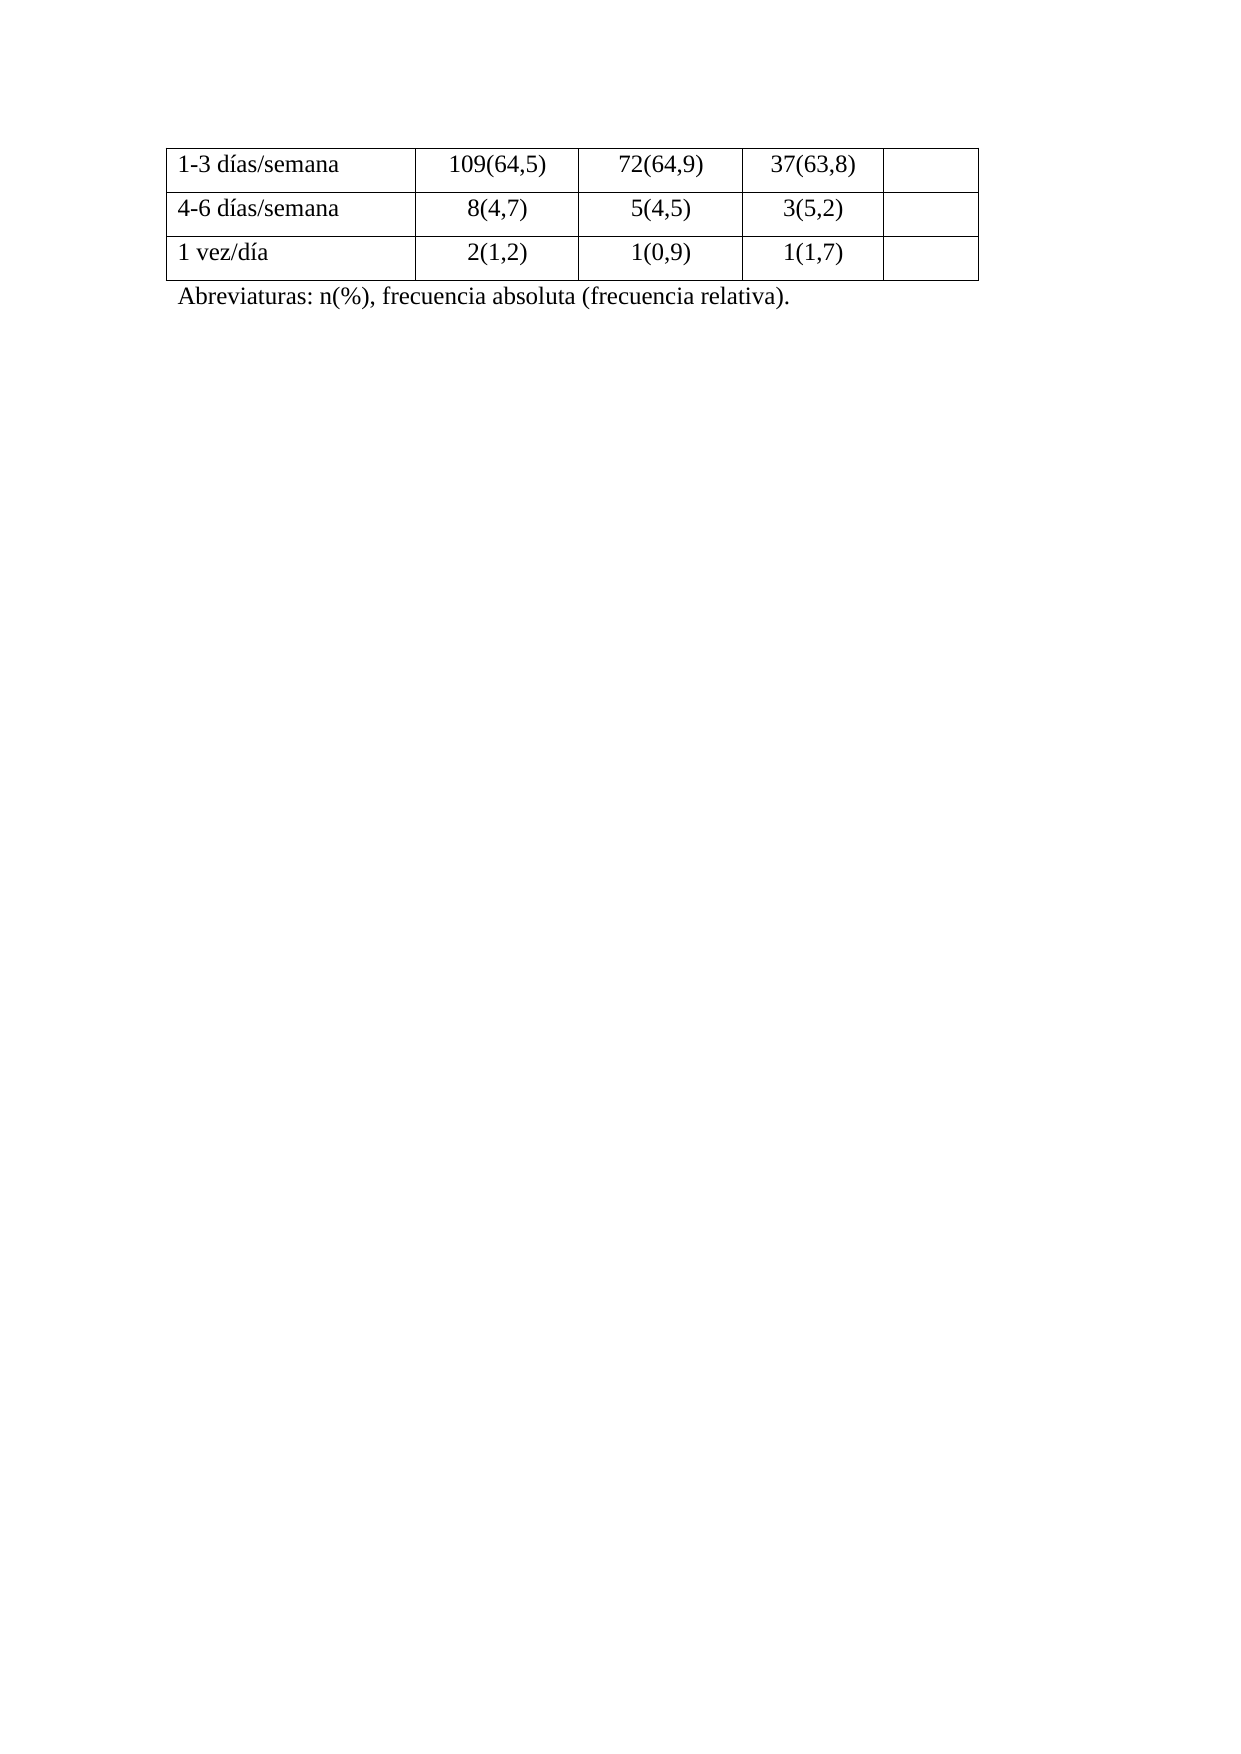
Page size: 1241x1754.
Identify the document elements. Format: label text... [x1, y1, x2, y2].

table_cell [884, 237, 978, 280]
table_cell 109(64,5) [416, 149, 578, 192]
table_cell 5(4,5) [579, 193, 742, 236]
table_cell 1 vez/día [167, 237, 415, 280]
text Abreviaturas: n(%), frecuencia absoluta (frecuencia relativa). [177, 281, 1063, 309]
table_cell [884, 149, 978, 192]
table_cell 1-3 días/semana [167, 149, 415, 192]
table_cell 8(4,7) [416, 193, 578, 236]
table_cell 1(1,7) [743, 237, 883, 280]
table_cell 1(0,9) [579, 237, 742, 280]
table_cell 2(1,2) [416, 237, 578, 280]
table_cell [884, 193, 978, 236]
table_cell 3(5,2) [743, 193, 883, 236]
table_cell 37(63,8) [743, 149, 883, 192]
table_cell 72(64,9) [579, 149, 742, 192]
table_cell 4-6 días/semana [167, 193, 415, 236]
